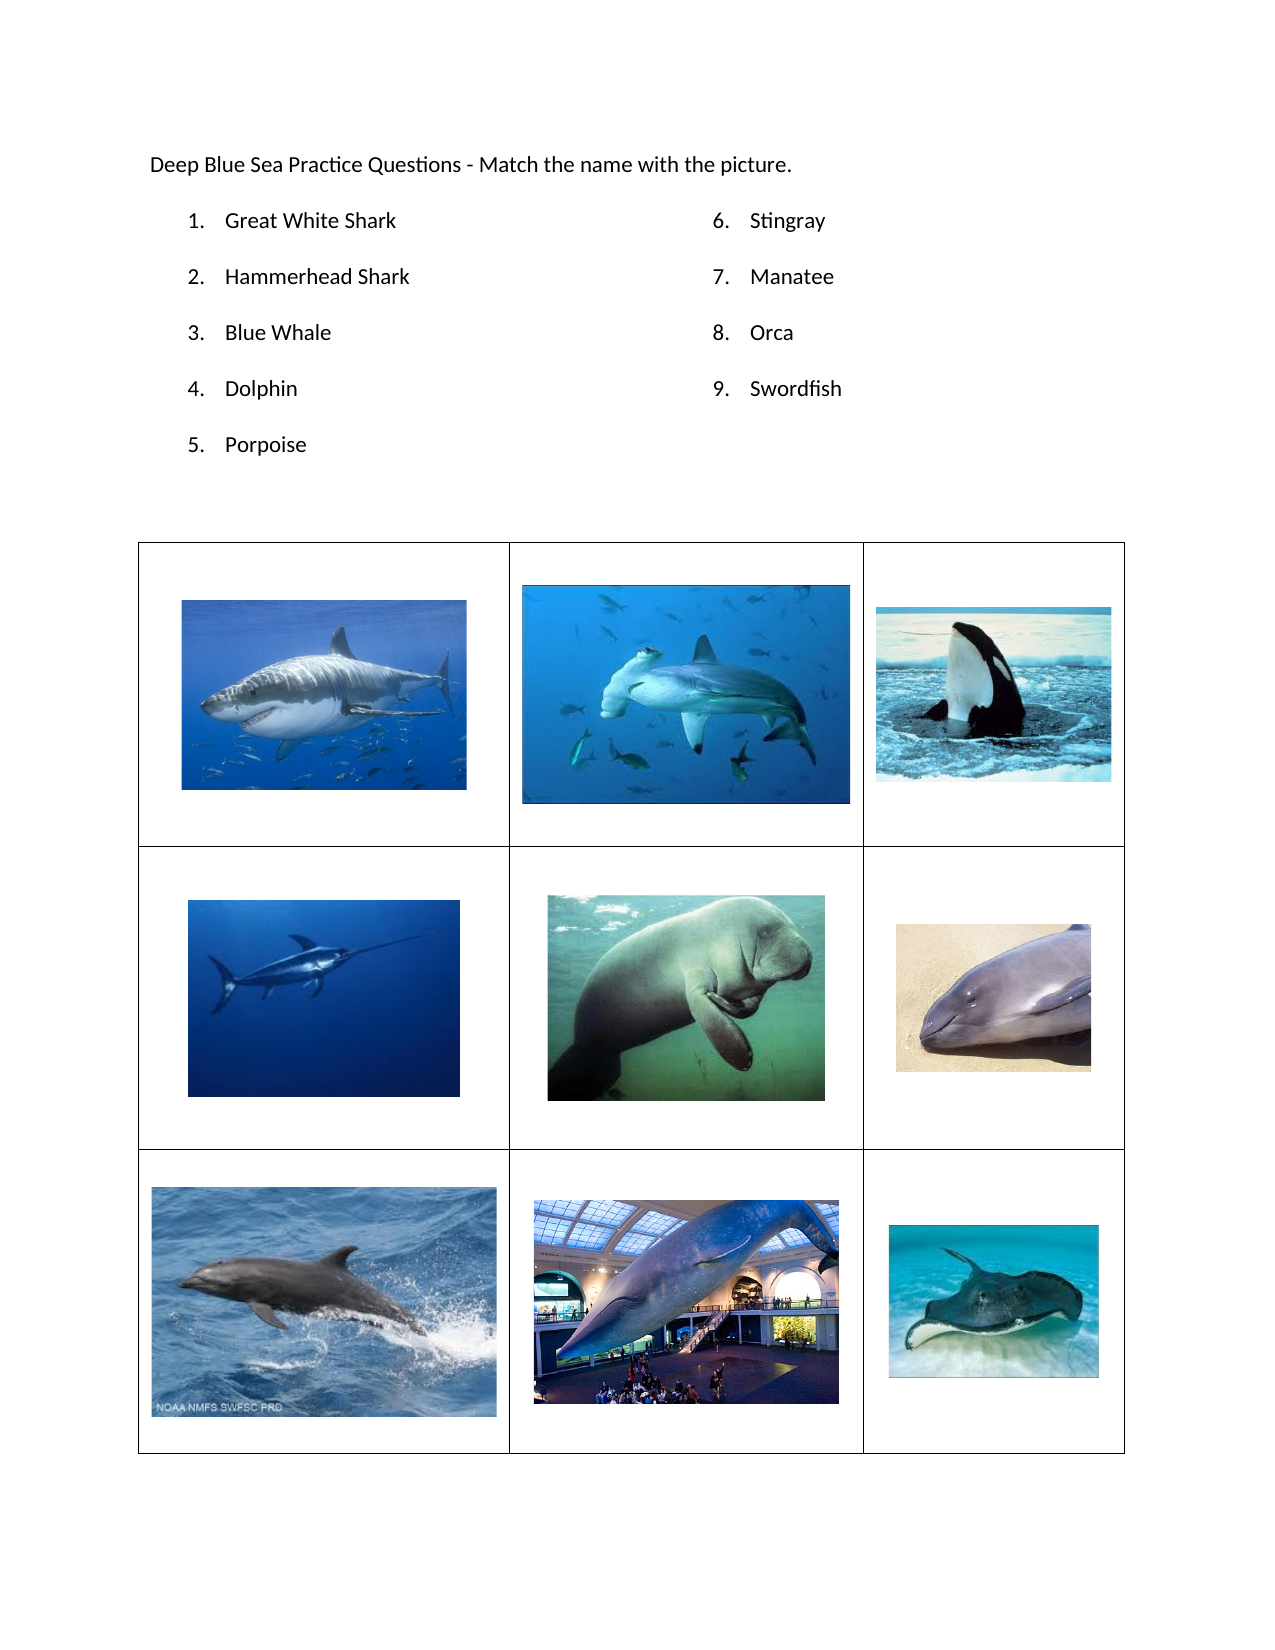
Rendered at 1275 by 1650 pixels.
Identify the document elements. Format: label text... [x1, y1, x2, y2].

table_cell [864, 847, 1124, 1149]
table_cell [139, 847, 509, 1149]
list Dolphin [187, 374, 600, 402]
picture [533, 1200, 839, 1404]
picture [876, 607, 1112, 782]
list Manatee [712, 262, 1125, 290]
table_cell [510, 847, 863, 1149]
list Orca [712, 318, 1125, 346]
text Deep Blue Sea Practice Questions - Match the name with the picture. [150, 150, 1125, 178]
list Stingray [712, 206, 1125, 234]
table_cell [510, 1150, 863, 1453]
table_header [510, 543, 863, 846]
table_cell [139, 1150, 509, 1453]
list Hammerhead Shark [187, 262, 600, 290]
picture [151, 1187, 497, 1417]
picture [896, 924, 1092, 1072]
table_header [864, 543, 1124, 846]
list Porpoise [187, 430, 600, 458]
list Great White Shark [187, 206, 600, 234]
picture [181, 600, 467, 790]
picture [547, 895, 825, 1101]
list Swordfish [712, 374, 1125, 402]
table_cell [864, 1150, 1124, 1453]
picture [522, 585, 851, 804]
picture [888, 1225, 1099, 1378]
picture [188, 900, 460, 1097]
table_header [139, 543, 509, 846]
list Blue Whale [187, 318, 600, 346]
